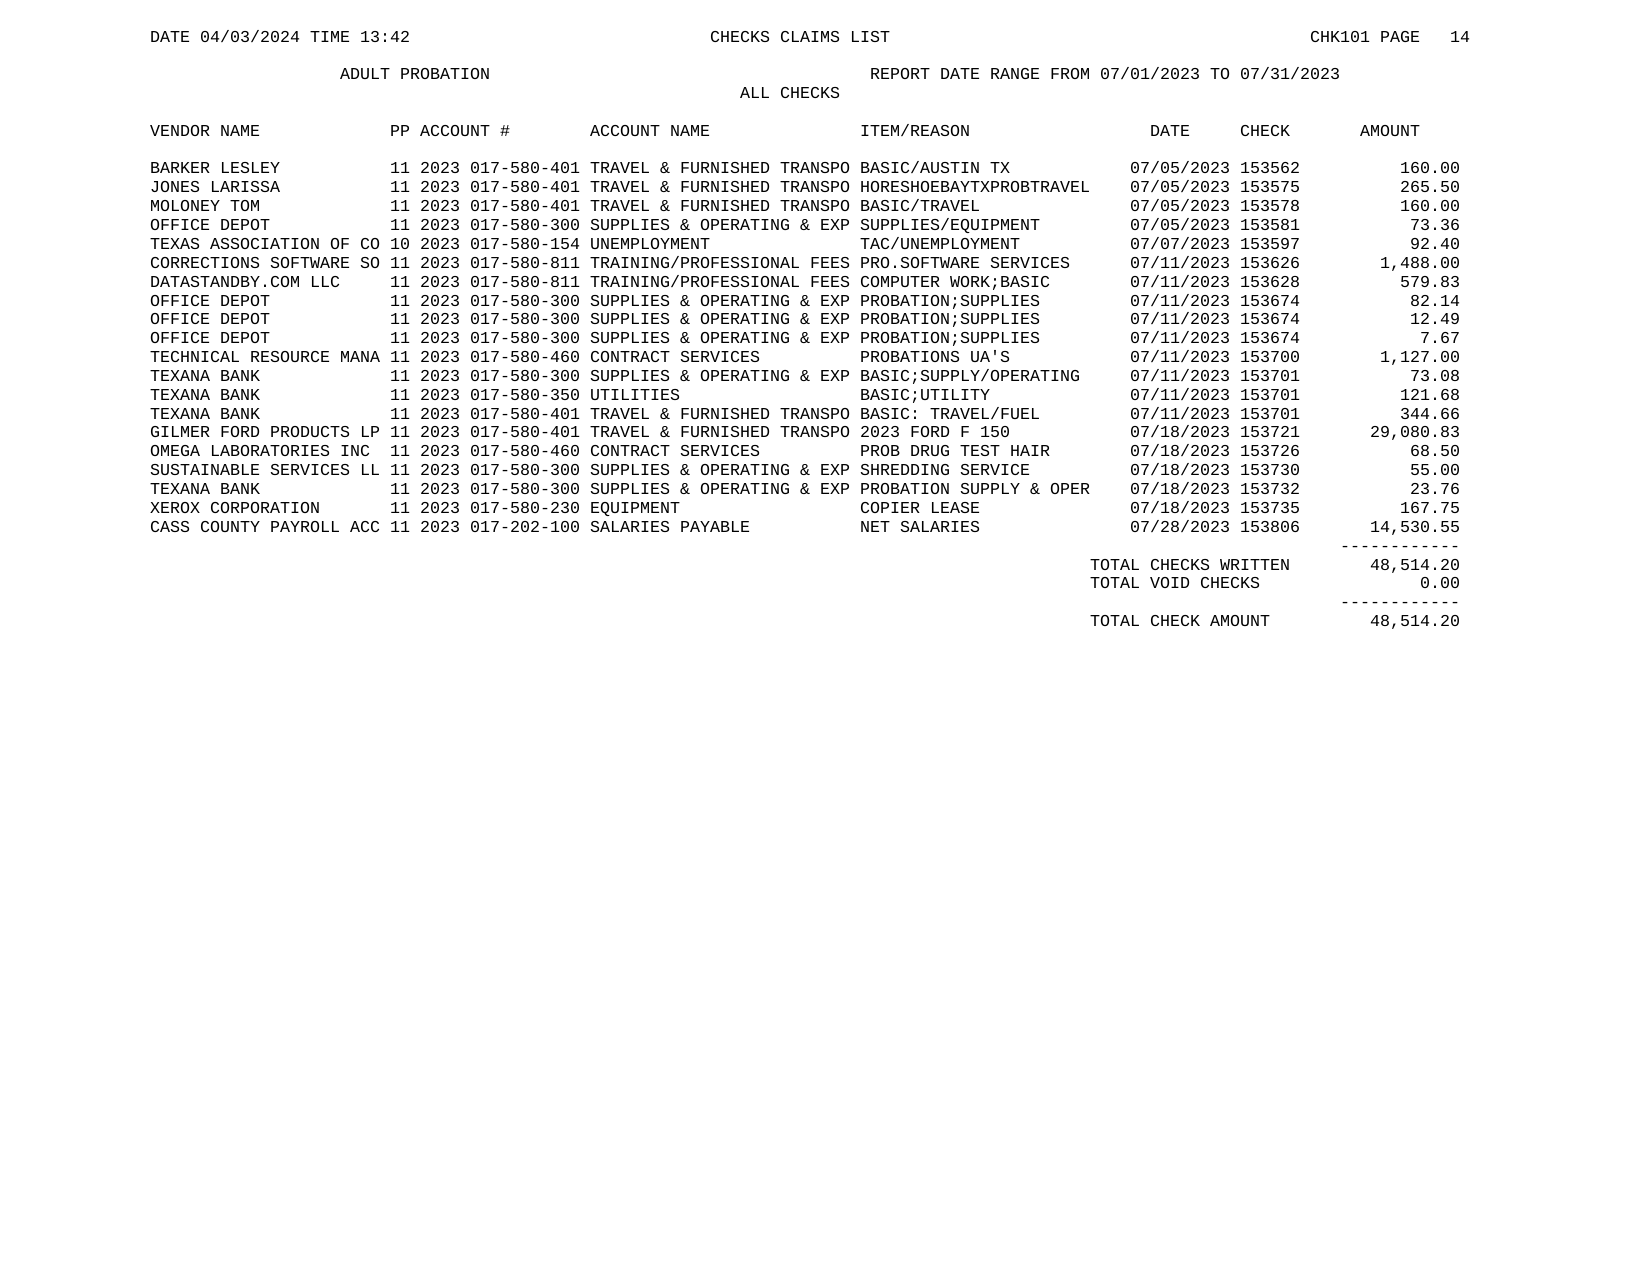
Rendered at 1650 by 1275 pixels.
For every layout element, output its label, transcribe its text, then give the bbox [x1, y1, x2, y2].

text TECHNICAL RESOURCE MANA 11 2023 017-580-460 CONTRACT SERVICES PROBATIONS UA'S 07/11/2023 153700 1,127.00 [150, 349, 1500, 367]
text TOTAL VOID CHECKS 0.00 [150, 575, 1500, 594]
text TEXANA BANK 11 2023 017-580-401 TRAVEL & FURNISHED TRANSPO BASIC: TRAVEL/FUEL 07/11/2023 153701 344.66 [150, 405, 1500, 424]
text GILMER FORD PRODUCTS LP 11 2023 017-580-401 TRAVEL & FURNISHED TRANSPO 2023 FORD F 150 07/18/2023 153721 29,080.83 [150, 424, 1500, 443]
text ------------ [150, 594, 1500, 613]
text OFFICE DEPOT 11 2023 017-580-300 SUPPLIES & OPERATING & EXP PROBATION;SUPPLIES 07/11/2023 153674 82.14 [150, 292, 1500, 311]
text JONES LARISSA 11 2023 017-580-401 TRAVEL & FURNISHED TRANSPO HORESHOEBAYTXPROBTRAVEL 07/05/2023 153575 265.50 [150, 179, 1500, 198]
text DATE 04/03/2024 TIME 13:42 CHECKS CLAIMS LIST CHK101 PAGE 14 [150, 28, 1500, 47]
text TOTAL CHECKS WRITTEN 48,514.20 [150, 556, 1500, 575]
text TEXAS ASSOCIATION OF CO 10 2023 017-580-154 UNEMPLOYMENT TAC/UNEMPLOYMENT 07/07/2023 153597 92.40 [150, 236, 1500, 254]
text TEXANA BANK 11 2023 017-580-300 SUPPLIES & OPERATING & EXP BASIC;SUPPLY/OPERATING 07/11/2023 153701 73.08 [150, 367, 1500, 386]
text VENDOR NAME PP ACCOUNT # ACCOUNT NAME ITEM/REASON DATE CHECK AMOUNT [150, 122, 1500, 141]
text ALL CHECKS [150, 85, 1500, 103]
text OFFICE DEPOT 11 2023 017-580-300 SUPPLIES & OPERATING & EXP PROBATION;SUPPLIES 07/11/2023 153674 7.67 [150, 330, 1500, 349]
text ------------ [150, 537, 1500, 556]
text CASS COUNTY PAYROLL ACC 11 2023 017-202-100 SALARIES PAYABLE NET SALARIES 07/28/2023 153806 14,530.55 [150, 518, 1500, 537]
text MOLONEY TOM 11 2023 017-580-401 TRAVEL & FURNISHED TRANSPO BASIC/TRAVEL 07/05/2023 153578 160.00 [150, 198, 1500, 217]
text SUSTAINABLE SERVICES LL 11 2023 017-580-300 SUPPLIES & OPERATING & EXP SHREDDING SERVICE 07/18/2023 153730 55.00 [150, 462, 1500, 481]
text DATASTANDBY.COM LLC 11 2023 017-580-811 TRAINING/PROFESSIONAL FEES COMPUTER WORK;BASIC 07/11/2023 153628 579.83 [150, 273, 1500, 292]
text TOTAL CHECK AMOUNT 48,514.20 [150, 613, 1500, 631]
text TEXANA BANK 11 2023 017-580-300 SUPPLIES & OPERATING & EXP PROBATION SUPPLY & OPER 07/18/2023 153732 23.76 [150, 481, 1500, 499]
text CORRECTIONS SOFTWARE SO 11 2023 017-580-811 TRAINING/PROFESSIONAL FEES PRO.SOFTWARE SERVICES 07/11/2023 153626 1,488.00 [150, 254, 1500, 273]
text OFFICE DEPOT 11 2023 017-580-300 SUPPLIES & OPERATING & EXP SUPPLIES/EQUIPMENT 07/05/2023 153581 73.36 [150, 217, 1500, 236]
text ADULT PROBATION REPORT DATE RANGE FROM 07/01/2023 TO 07/31/2023 [150, 66, 1500, 85]
text OFFICE DEPOT 11 2023 017-580-300 SUPPLIES & OPERATING & EXP PROBATION;SUPPLIES 07/11/2023 153674 12.49 [150, 311, 1500, 330]
text TEXANA BANK 11 2023 017-580-350 UTILITIES BASIC;UTILITY 07/11/2023 153701 121.68 [150, 386, 1500, 405]
text XEROX CORPORATION 11 2023 017-580-230 EQUIPMENT COPIER LEASE 07/18/2023 153735 167.75 [150, 499, 1500, 518]
text BARKER LESLEY 11 2023 017-580-401 TRAVEL & FURNISHED TRANSPO BASIC/AUSTIN TX 07/05/2023 153562 160.00 [150, 160, 1500, 179]
text OMEGA LABORATORIES INC 11 2023 017-580-460 CONTRACT SERVICES PROB DRUG TEST HAIR 07/18/2023 153726 68.50 [150, 443, 1500, 462]
